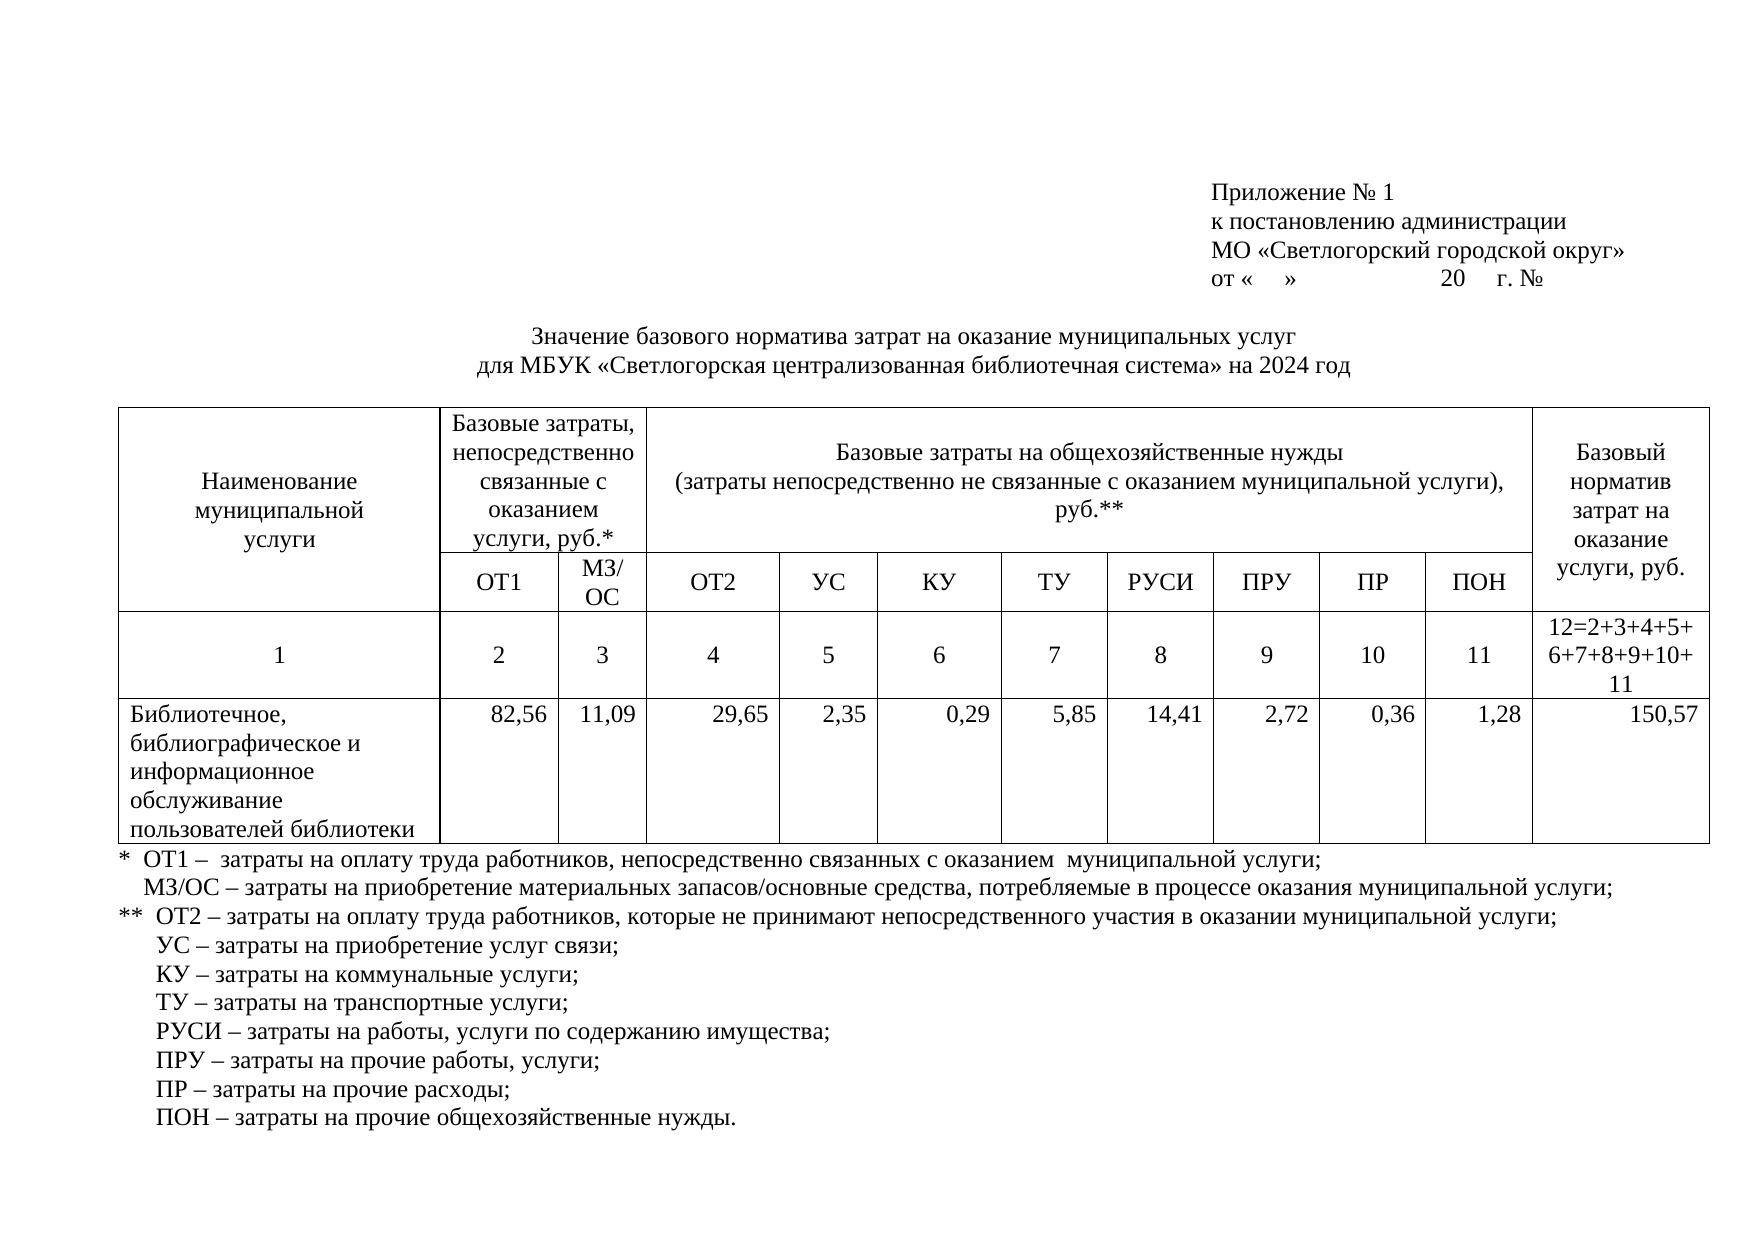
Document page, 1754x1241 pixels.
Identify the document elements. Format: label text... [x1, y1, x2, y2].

text ПР – затраты на прочие расходы; [118, 1074, 1636, 1102]
table_header Базовые затраты на общехозяйственные нужды (затраты непосредственно не связанные с оказанием муниципальной услуги), руб.** [647, 408, 1532, 552]
text ПРУ – затраты на прочие работы, услуги; [118, 1045, 1636, 1074]
table_cell 6 [878, 612, 1001, 698]
table_cell 2,35 [780, 699, 877, 843]
table_header Наименование муниципальной услуги [119, 408, 439, 611]
table_cell УС [780, 553, 877, 611]
text КУ – затраты на коммунальные услуги; [118, 959, 1636, 987]
text ** ОТ2 – затраты на оплату труда работников, которые не принимают непосредственного участия в оказании муниципальной услуги; [118, 901, 1636, 930]
text Значение базового норматива затрат на оказание муниципальных услуг [118, 321, 1636, 350]
table_cell 3 [559, 612, 646, 698]
table_cell 5,85 [1002, 699, 1107, 843]
text для МБУК «Светлогорская централизованная библиотечная система» на 2024 год [118, 350, 1636, 378]
table_cell 29,65 [647, 699, 779, 843]
text к постановлению администрации [1211, 206, 1636, 235]
table_cell РУСИ [1108, 553, 1213, 611]
table_cell 2 [441, 612, 558, 698]
table_cell 9 [1214, 612, 1319, 698]
text ПОН – затраты на прочие общехозяйственные нужды. [118, 1102, 1636, 1131]
table_cell ПРУ [1214, 553, 1319, 611]
table_cell 2,72 [1214, 699, 1319, 843]
table_cell 4 [647, 612, 779, 698]
table_cell 1 [119, 612, 439, 698]
table_cell 82,56 [441, 699, 558, 843]
table_header Базовый норматив затрат на оказание услуги, руб. [1533, 408, 1709, 611]
text ТУ – затраты на транспортные услуги; [118, 987, 1636, 1016]
table_cell 8 [1108, 612, 1213, 698]
table_cell МЗ/ОС [559, 553, 646, 611]
table_cell КУ [878, 553, 1001, 611]
text от « » 20 г. № [1211, 263, 1636, 292]
table_header Базовые затраты, непосредственно связанные с оказанием услуги, руб.* [441, 408, 646, 552]
table_cell 7 [1002, 612, 1107, 698]
table_cell 12=2+3+4+5+6+7+8+9+10+11 [1533, 612, 1709, 698]
table_cell 11 [1426, 612, 1532, 698]
table_cell 150,57 [1533, 699, 1709, 843]
table_cell 5 [780, 612, 877, 698]
table_cell Библиотечное, библиографическое и информационное обслуживание пользователей библиотеки [119, 699, 439, 843]
table_cell 10 [1320, 612, 1425, 698]
text МО «Светлогорский городской округ» [1211, 235, 1636, 263]
table_cell 1,28 [1426, 699, 1532, 843]
table_cell ОТ1 [441, 553, 558, 611]
table_cell ТУ [1002, 553, 1107, 611]
table_cell ОТ2 [647, 553, 779, 611]
table_cell 0,36 [1320, 699, 1425, 843]
text УС – затраты на приобретение услуг связи; [118, 930, 1636, 959]
table_cell 0,29 [878, 699, 1001, 843]
text РУСИ – затраты на работы, услуги по содержанию имущества; [118, 1016, 1636, 1045]
text Приложение № 1 [1211, 177, 1636, 206]
text МЗ/ОС – затраты на приобретение материальных запасов/основные средства, потребляемые в процессе оказания муниципальной услуги; [118, 872, 1636, 901]
text * ОТ1 – затраты на оплату труда работников, непосредственно связанных с оказанием муниципальной услуги; [118, 844, 1636, 872]
table_cell ПОН [1426, 553, 1532, 611]
table_cell 11,09 [559, 699, 646, 843]
table_cell ПР [1320, 553, 1425, 611]
table_cell 14,41 [1108, 699, 1213, 843]
